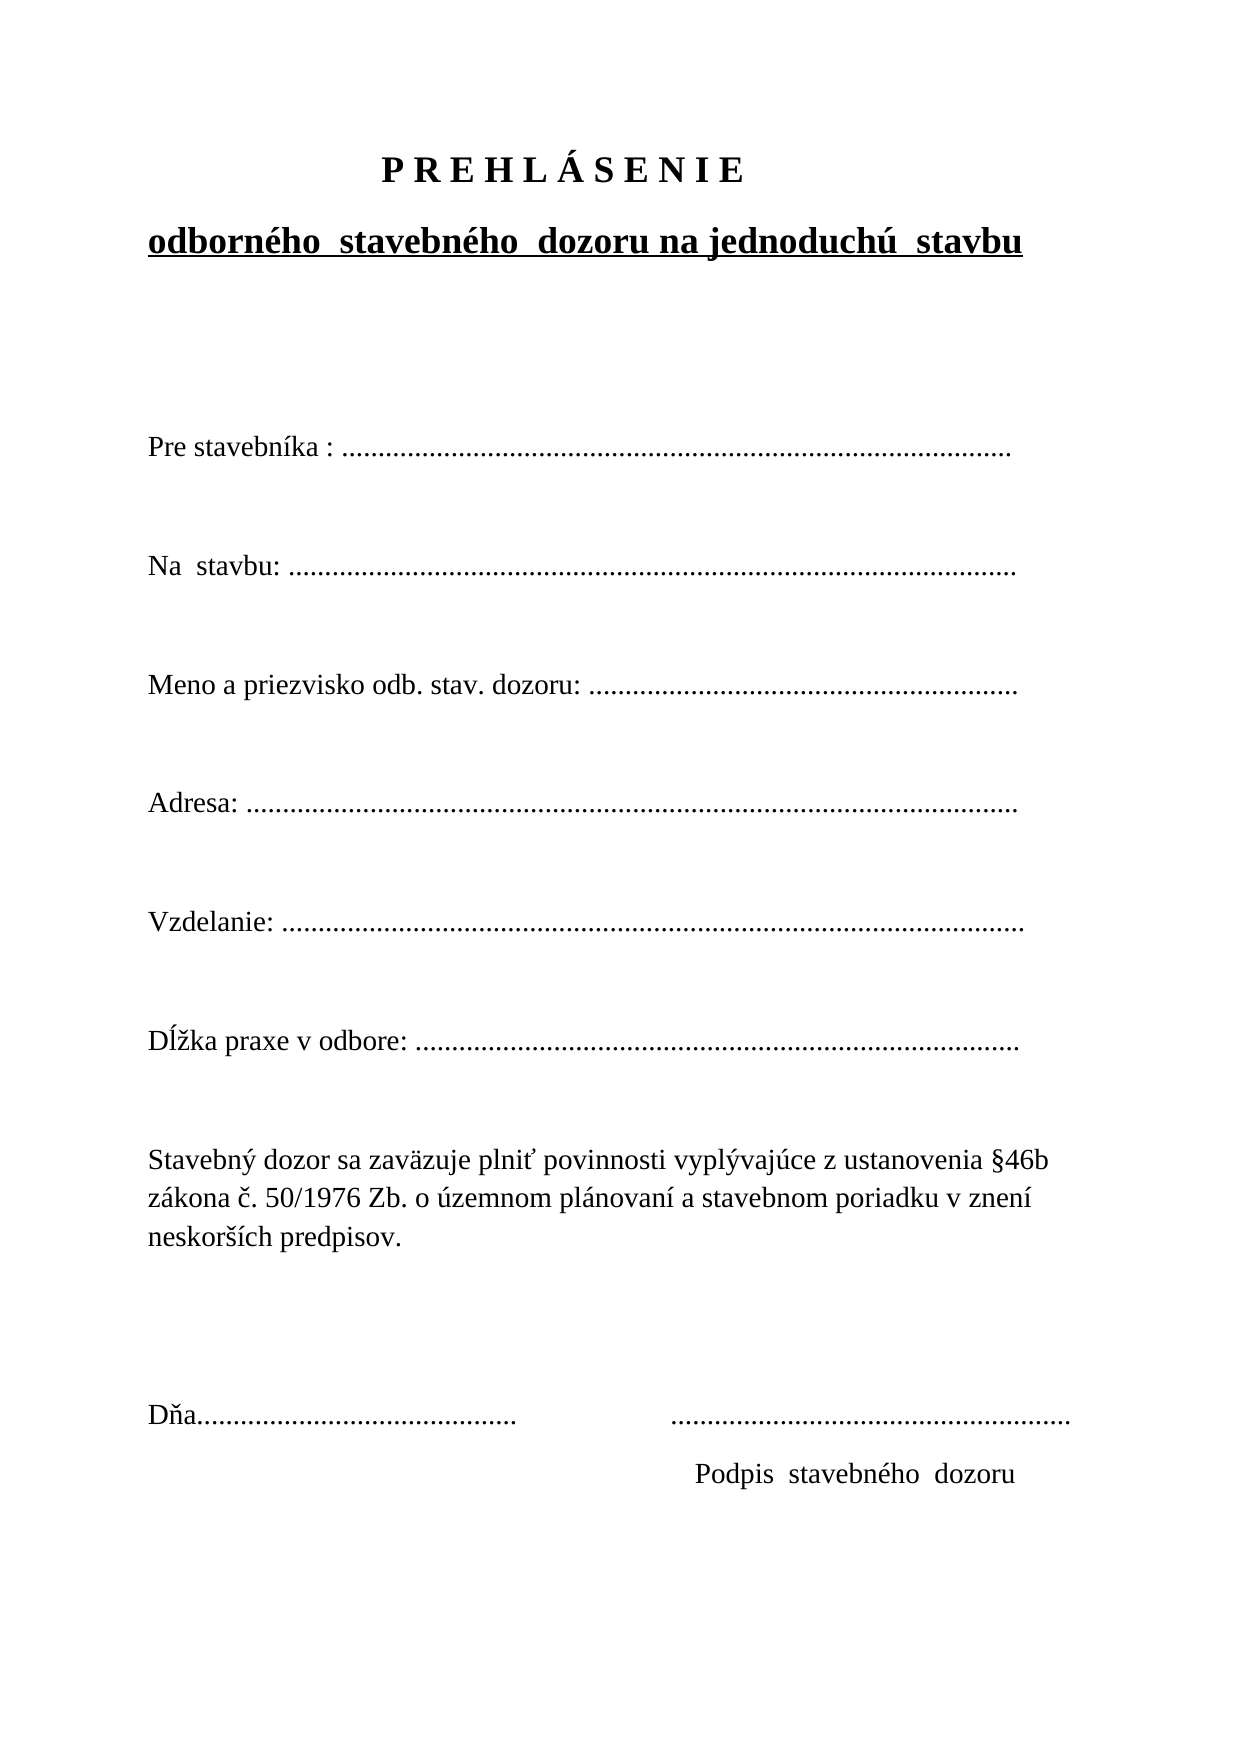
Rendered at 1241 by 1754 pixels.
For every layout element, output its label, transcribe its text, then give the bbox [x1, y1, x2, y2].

text odborného stavebného dozoru na jednoduchú stavbu [148, 218, 1093, 261]
text Dĺžka praxe v odbore: ................................................................................... [148, 1023, 1093, 1057]
text Na stavbu: .................................................................................................... [148, 548, 1093, 582]
text P R E H L Á S E N I E [148, 148, 1093, 191]
text Meno a priezvisko odb. stav. dozoru: ........................................................... [148, 667, 1093, 700]
text Adresa: .......................................................................................................... [148, 786, 1093, 819]
text Dňa............................................ ....................................................... [148, 1397, 1093, 1431]
text Podpis stavebného dozoru [148, 1456, 1093, 1490]
text Vzdelanie: ...................................................................................................... [148, 904, 1093, 938]
text Stavebný dozor sa zaväzuje plniť povinnosti vyplývajúce z ustanovenia §46b zákona č. 50/1976 Zb. o územnom plánovaní a stavebnom poriadku v znení neskorších predpisov. [148, 1142, 1093, 1252]
text Pre stavebníka : ............................................................................................ [148, 429, 1093, 463]
